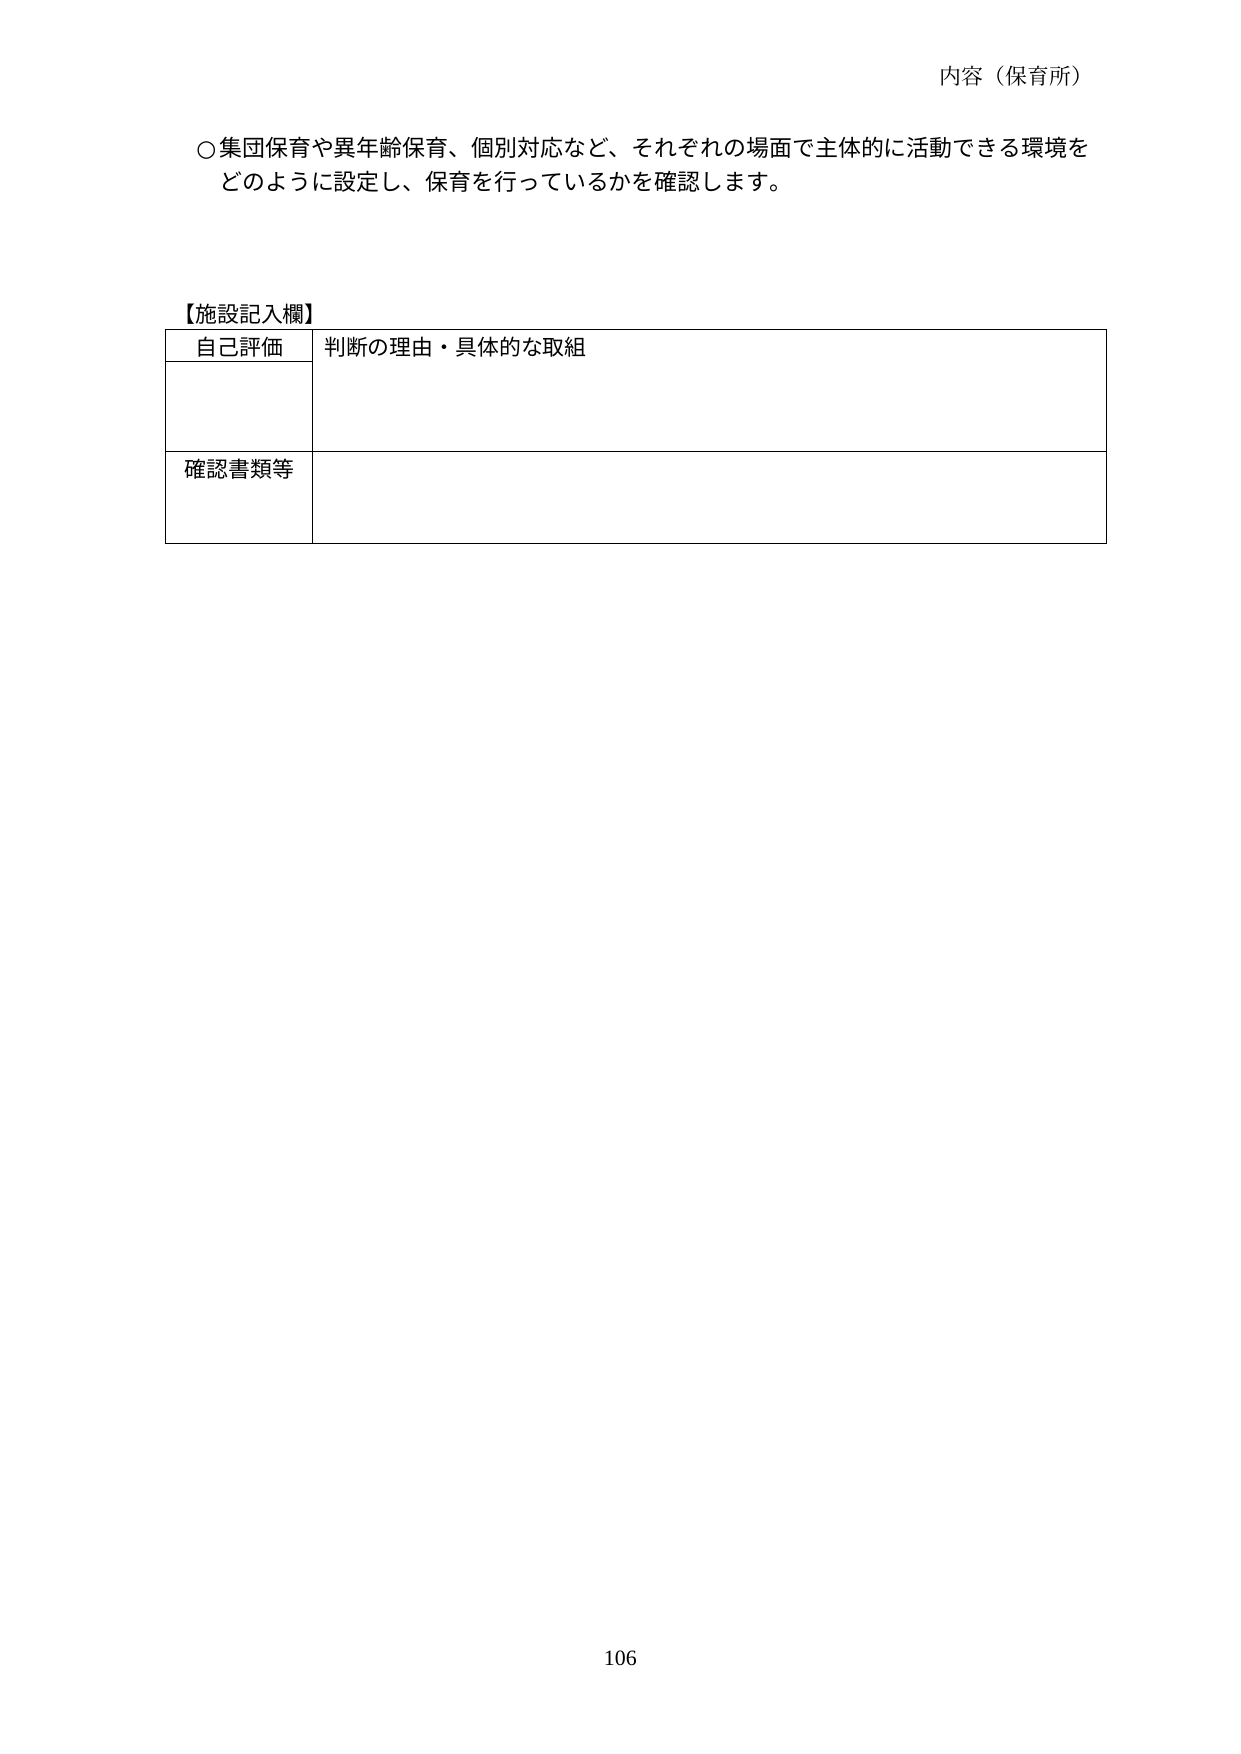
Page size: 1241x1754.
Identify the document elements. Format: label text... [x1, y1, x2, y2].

table_header 判断の理由・具体的な取組 [313, 330, 1106, 451]
text 【施設記入欄】 [150, 297, 1090, 328]
table_cell [166, 362, 312, 451]
table_cell 確認書類等 [166, 452, 312, 543]
text ○集団保育や異年齢保育、個別対応など、それぞれの場面で主体的に活動できる環境をどのように設定し、保育を行っているかを確認します。 [177, 130, 1090, 197]
table_header 自己評価 [166, 330, 312, 361]
table_cell [313, 452, 1106, 543]
